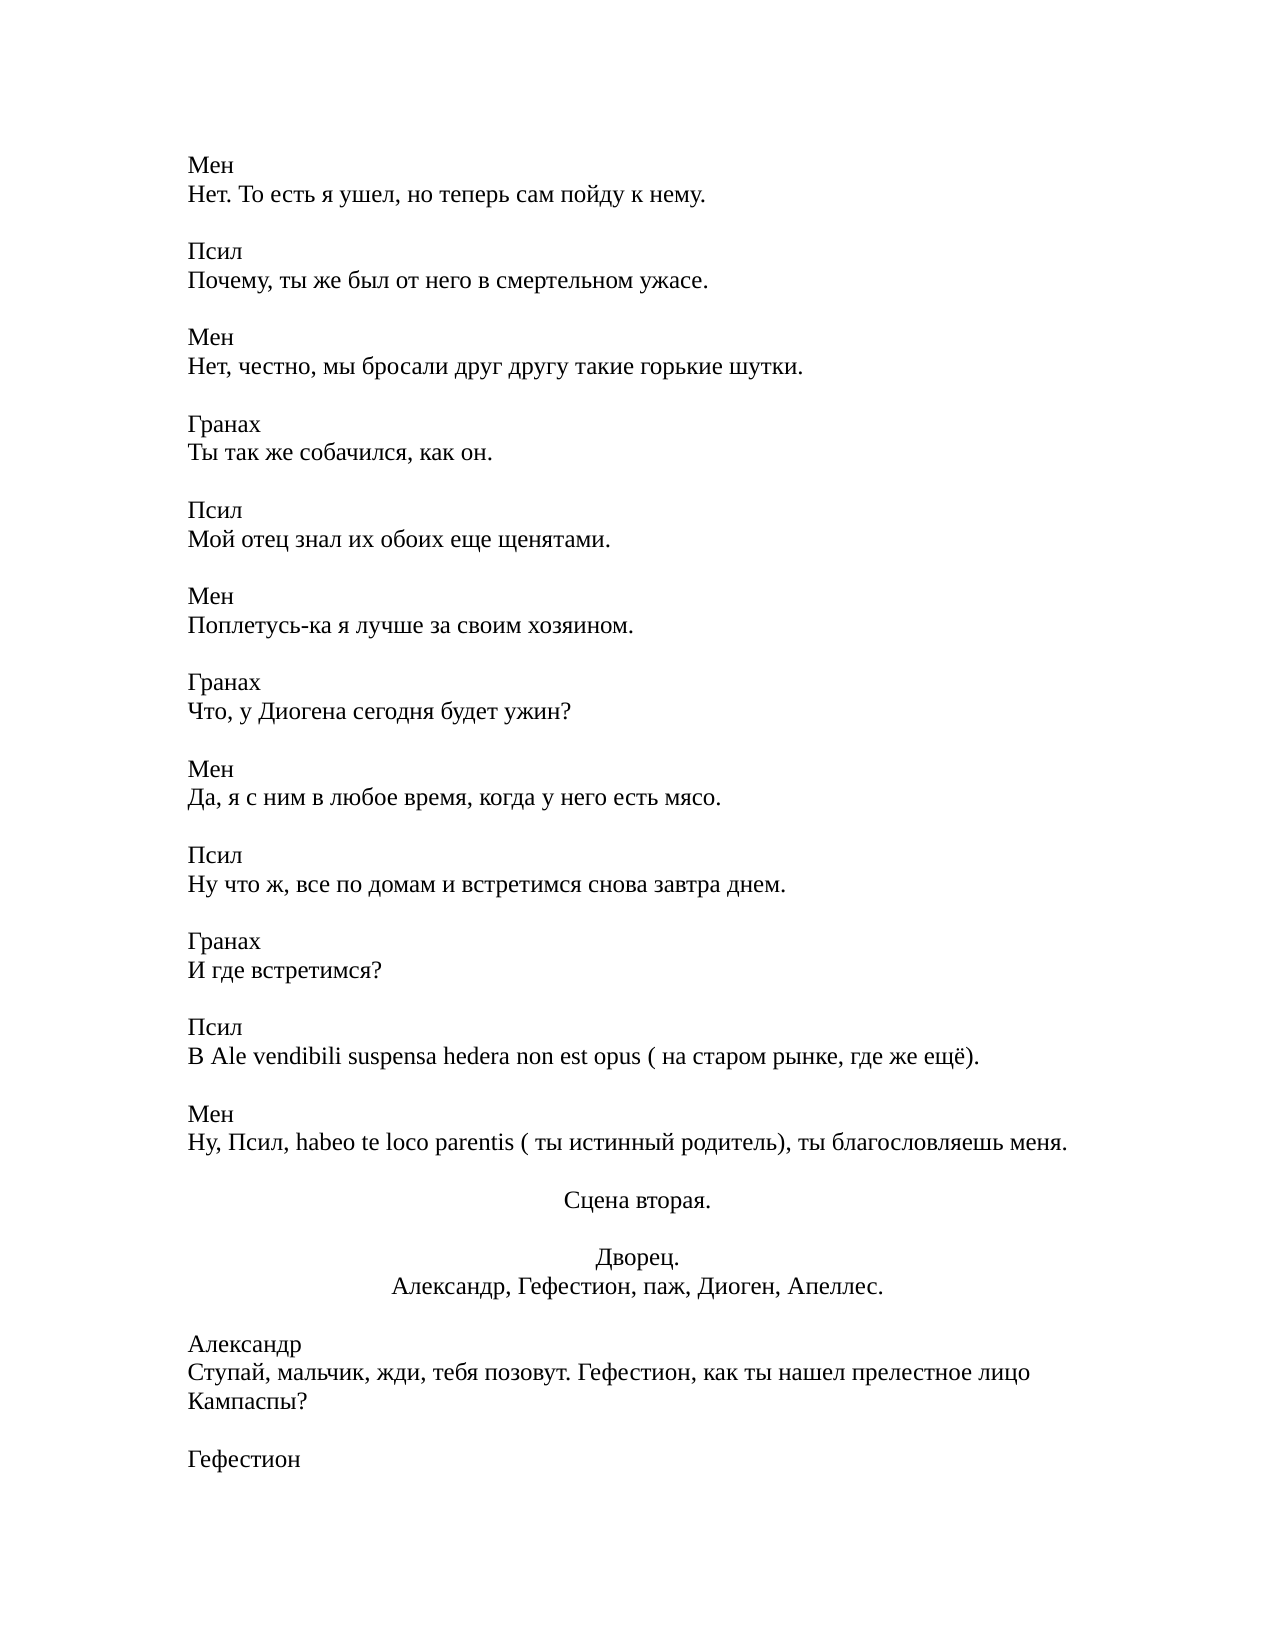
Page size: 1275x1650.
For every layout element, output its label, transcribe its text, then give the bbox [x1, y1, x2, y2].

text Мен [187, 150, 1087, 179]
text Что, у Диогена сегодня будет ужин? [187, 696, 1087, 725]
text Гранах [187, 409, 1087, 437]
text Мой отец знал их обоих еще щенятами. [187, 524, 1087, 552]
text Нет, честно, мы бросали друг другу такие горькие шутки. [187, 351, 1087, 380]
text Мен [187, 322, 1087, 351]
text Псил [187, 236, 1087, 265]
text Мен [187, 1099, 1087, 1127]
text Мен [187, 754, 1087, 782]
text Гефестион [187, 1444, 1087, 1472]
text Гранах [187, 667, 1087, 696]
text Нет. То есть я ушел, но теперь сам пойду к нему. [187, 179, 1087, 207]
text Александр [187, 1329, 1087, 1357]
text Да, я с ним в любое время, когда у него есть мясо. [187, 782, 1087, 811]
text Дворец. [187, 1242, 1087, 1271]
text Псил [187, 1012, 1087, 1041]
text Поплетусь-ка я лучше за своим хозяином. [187, 610, 1087, 639]
text Ступай, мальчик, жди, тебя позовут. Гефестион, как ты нашел прелестное лицо Кампаспы? [187, 1357, 1087, 1415]
text Гранах [187, 926, 1087, 955]
text Почему, ты же был от него в смертельном ужасе. [187, 265, 1087, 294]
text Сцена вторая. [187, 1185, 1087, 1214]
text Ты так же собачился, как он. [187, 437, 1087, 466]
text Александр, Гефестион, паж, Диоген, Апеллес. [187, 1271, 1087, 1300]
text Ну, Псил, habeo te loco parentis ( ты истинный родитель), ты благословляешь меня. [187, 1127, 1087, 1156]
text Мен [187, 581, 1087, 610]
text Псил [187, 840, 1087, 869]
text И где встретимся? [187, 955, 1087, 984]
text Псил [187, 495, 1087, 524]
text Ну что ж, все по домам и встретимся снова завтра днем. [187, 869, 1087, 897]
text В Ale vendibili suspensa hedera non est opus ( на старом рынке, где же ещё). [187, 1041, 1087, 1070]
